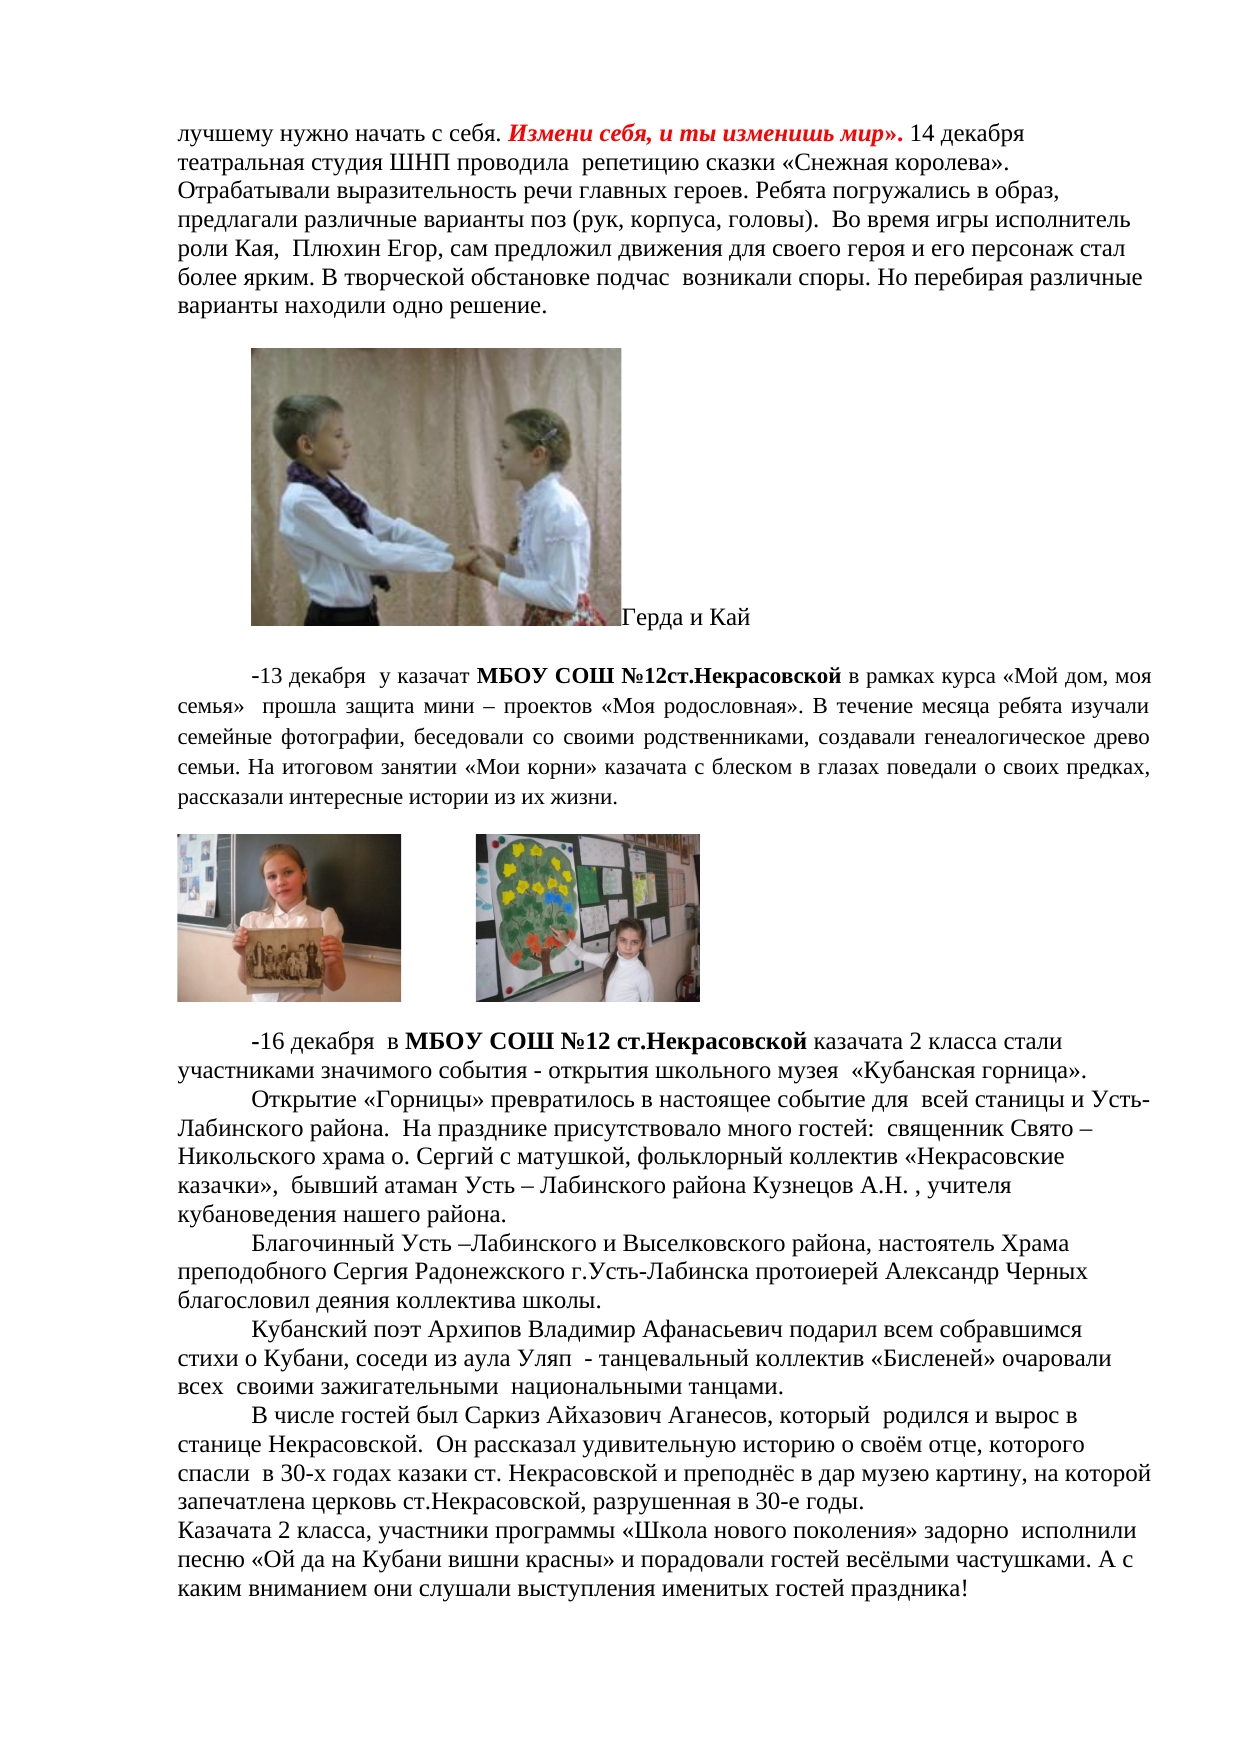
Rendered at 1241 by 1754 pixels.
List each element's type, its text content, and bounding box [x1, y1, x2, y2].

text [177, 118, 1152, 319]
text Открытие «Горницы» превратилось в настоящее событие для всей станицы и Усть-Лабинского района. На празднике присутствовало много гостей: священник Свято – Никольского храма о. Сергий с матушкой, фольклорный коллектив «Некрасовские казачки», бывший атаман Усть – Лабинского района Кузнецов А.Н. , учителя кубановедения нашего района. [177, 1084, 1152, 1228]
picture [475, 834, 700, 1002]
text Казачата 2 класса, участники программы «Школа нового поколения» задорно исполнили песню «Ой да на Кубани вишни красны» и порадовали гостей весёлыми частушками. А с каким вниманием они слушали выступления именитых гостей праздника! [177, 1515, 1152, 1601]
picture [251, 348, 622, 626]
text Кубанский поэт Архипов Владимир Афанасьевич подарил всем собравшимся стихи о Кубани, соседи из аула Уляп - танцевальный коллектив «Бисленей» очаровали всех своими зажигательными национальными танцами. [177, 1314, 1152, 1400]
text Благочинный Усть –Лабинского и Выселковского района, настоятель Храма преподобного Сергия Радонежского г.Усть-Лабинска протоиерей Александр Черных благословил деяния коллектива школы. [177, 1228, 1152, 1314]
text -13 декабря у казачат МБОУ СОШ №12ст.Некрасовской в рамках курса «Мой дом, моя семья» прошла защита мини – проектов «Моя родословная». В течение месяца ребята изучали семейные фотографии, беседовали со своими родственниками, создавали генеалогическое древо семьи. На итоговом занятии «Мои корни» казачата с блеском в глазах поведали о своих предках, рассказали интересные истории из их жизни. [177, 660, 1152, 809]
picture [177, 834, 402, 1002]
text В числе гостей был Саркиз Айхазович Аганесов, который родился и вырос в станице Некрасовской. Он рассказал удивительную историю о своём отце, которого спасли в 30-х годах казаки ст. Некрасовской и преподнёс в дар музею картину, на которой запечатлена церковь ст.Некрасовской, разрушенная в 30-е годы. [177, 1400, 1152, 1515]
text -16 декабря в МБОУ СОШ №12 ст.Некрасовской казачата 2 класса стали участниками значимого события - открытия школьного музея «Кубанская горница». [177, 1026, 1152, 1084]
